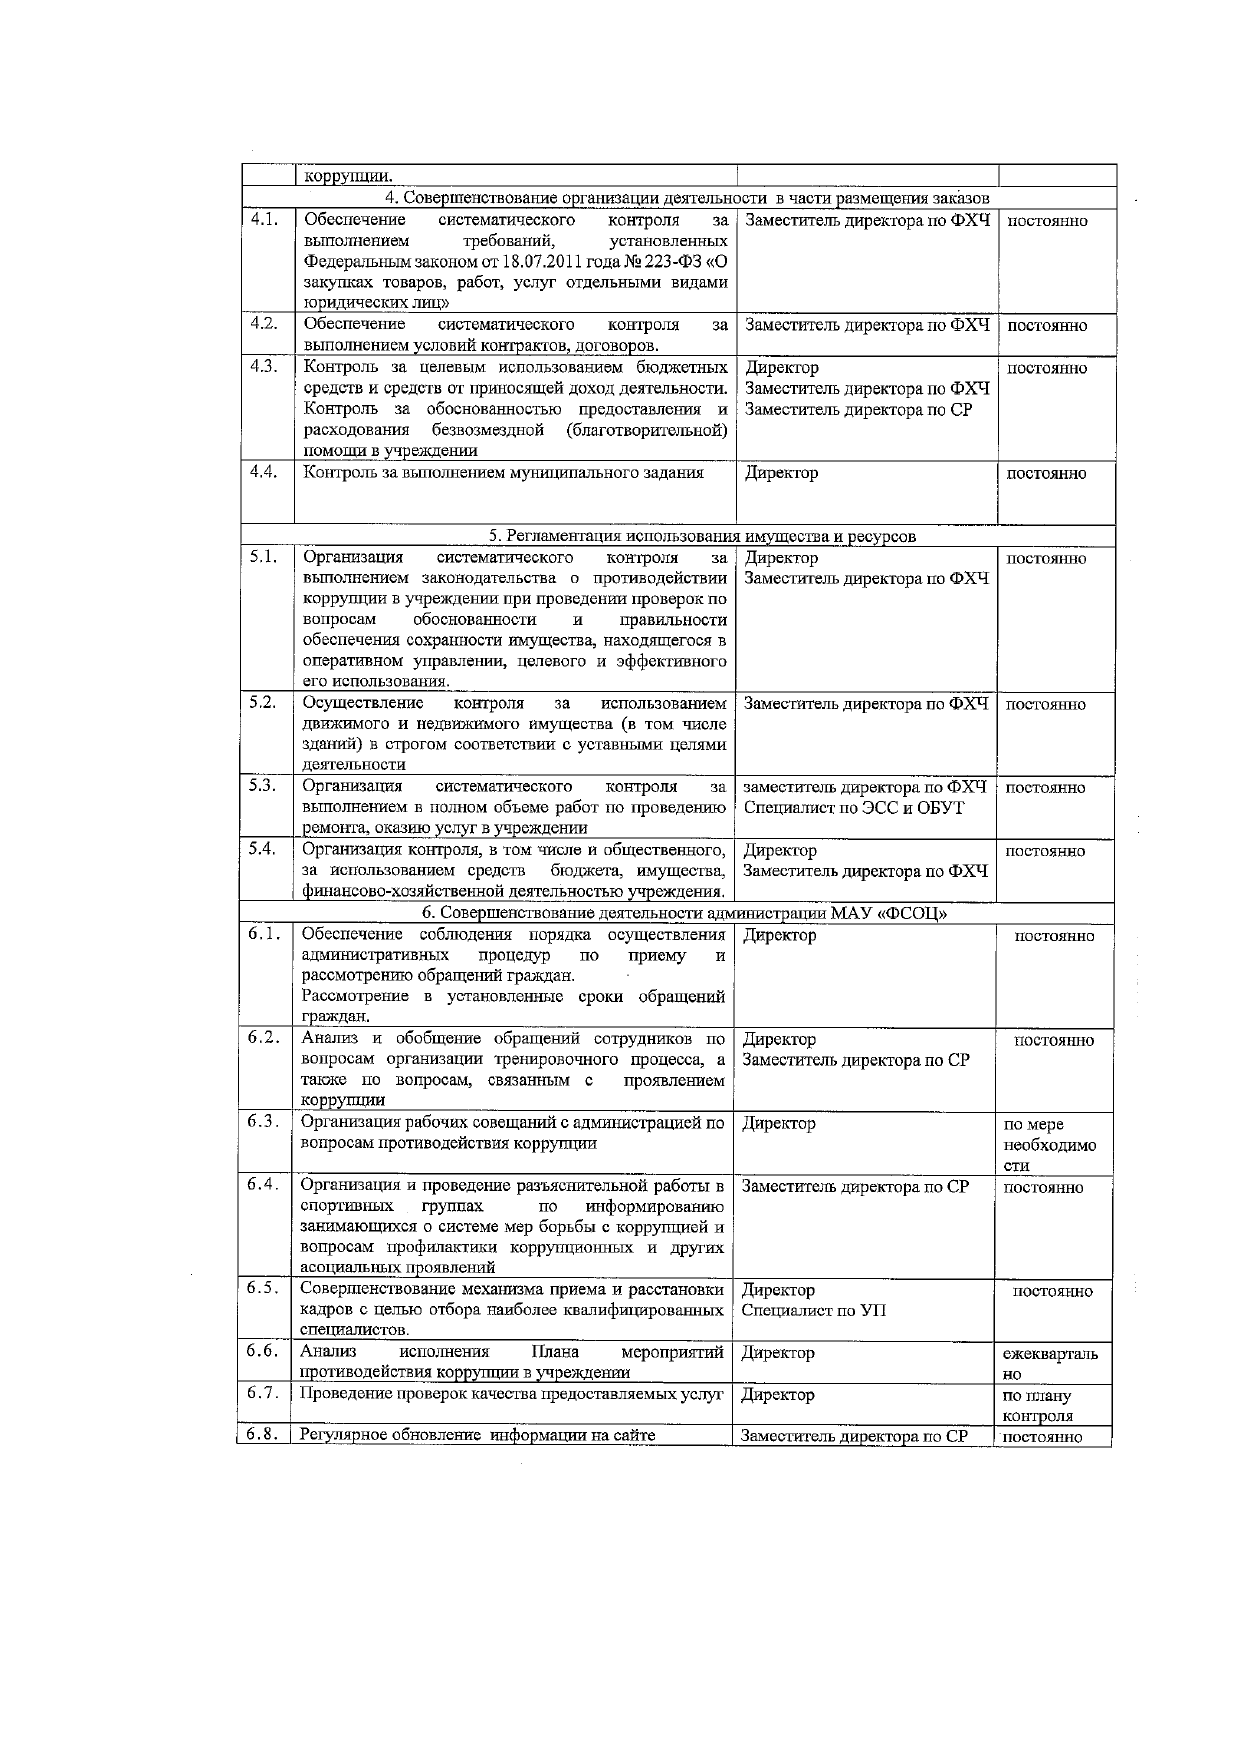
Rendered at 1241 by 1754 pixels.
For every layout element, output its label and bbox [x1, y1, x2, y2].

picture [177, 118, 1152, 1495]
